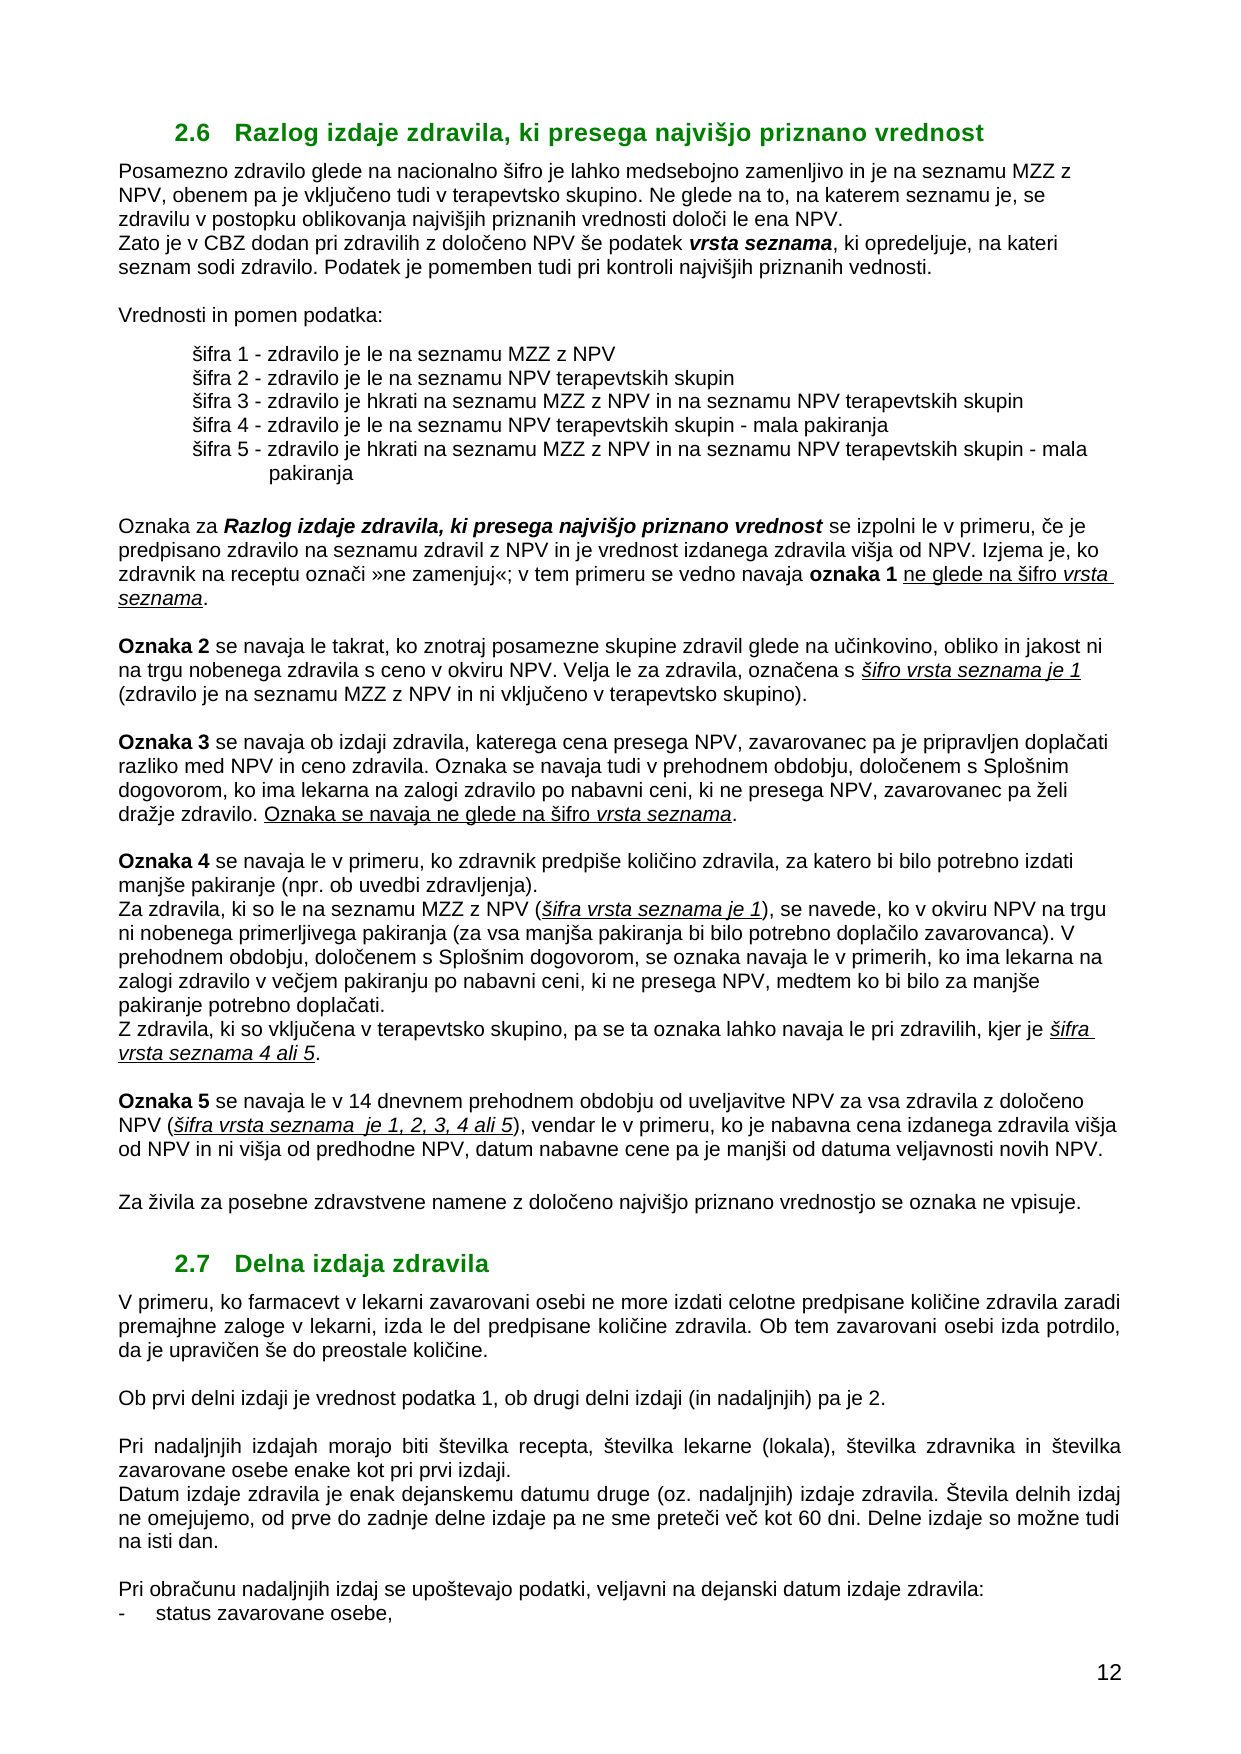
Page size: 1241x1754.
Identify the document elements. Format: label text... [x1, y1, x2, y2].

text V primeru, ko farmacevt v lekarni zavarovani osebi ne more izdati celotne predpisane količine zdravila zaradi premajhne zaloge v lekarni, izda le del predpisane količine zdravila. Ob tem zavarovani osebi izda potrdilo, da je upravičen še do preostale količine. [118, 1290, 1122, 1362]
list status zavarovane osebe, [118, 1601, 1122, 1625]
text šifra 2 - zdravilo je le na seznamu NPV terapevtskih skupin [192, 365, 1122, 389]
text šifra 4 - zdravilo je le na seznamu NPV terapevtskih skupin - mala pakiranja [192, 413, 1122, 437]
text Oznaka 3 se navaja ob izdaji zdravila, katerega cena presega NPV, zavarovanec pa je pripravljen doplačati razliko med NPV in ceno zdravila. Oznaka se navaja tudi v prehodnem obdobju, določenem s Splošnim dogovorom, ko ima lekarna na zalogi zdravilo po nabavni ceni, ki ne presega NPV, zavarovanec pa želi dražje zdravilo. Oznaka se navaja ne glede na šifro vrsta seznama. [118, 729, 1122, 825]
text Oznaka 5 se navaja le v 14 dnevnem prehodnem obdobju od uveljavitve NPV za vsa zdravila z določeno NPV (šifra vrsta seznama je 1, 2, 3, 4 ali 5), vendar le v primeru, ko je nabavna cena izdanega zdravila višja od NPV in ni višja od predhodne NPV, datum nabavne cene pa je manjši od datuma veljavnosti novih NPV. [118, 1089, 1122, 1161]
text Za živila za posebne zdravstvene namene z določeno najvišjo priznano vrednostjo se oznaka ne vpisuje. [118, 1189, 1122, 1213]
text Datum izdaje zdravila je enak dejanskemu datumu druge (oz. nadaljnjih) izdaje zdravila. Števila delnih izdaj ne omejujemo, od prve do zadnje delne izdaje pa ne sme preteči več kot 60 dni. Delne izdaje so možne tudi na isti dan. [118, 1481, 1122, 1553]
text Oznaka 4 se navaja le v primeru, ko zdravnik predpiše količino zdravila, za katero bi bilo potrebno izdati manjše pakiranje (npr. ob uvedbi zdravljenja). [118, 849, 1122, 897]
text Pri obračunu nadaljnjih izdaj se upoštevajo podatki, veljavni na dejanski datum izdaje zdravila: [118, 1577, 1122, 1601]
subtitle Delna izdaja zdravila [174, 1248, 1122, 1277]
text Ob prvi delni izdaji je vrednost podatka 1, ob drugi delni izdaji (in nadaljnjih) pa je 2. [118, 1386, 1122, 1409]
text šifra 1 - zdravilo je le na seznamu MZZ z NPV [192, 341, 1122, 365]
text Za zdravila, ki so le na seznamu MZZ z NPV (šifra vrsta seznama je 1), se navede, ko v okviru NPV na trgu ni nobenega primerljivega pakiranja (za vsa manjša pakiranja bi bilo potrebno doplačilo zavarovanca). V prehodnem obdobju, določenem s Splošnim dogovorom, se oznaka navaja le v primerih, ko ima lekarna na zalogi zdravilo v večjem pakiranju po nabavni ceni, ki ne presega NPV, medtem ko bi bilo za manjše pakiranje potrebno doplačati. [118, 897, 1122, 1017]
text Oznaka 2 se navaja le takrat, ko znotraj posamezne skupine zdravil glede na učinkovino, obliko in jakost ni na trgu nobenega zdravila s ceno v okviru NPV. Velja le za zdravila, označena s šifro vrsta seznama je 1 (zdravilo je na seznamu MZZ z NPV in ni vključeno v terapevtsko skupino). [118, 634, 1122, 706]
text Z zdravila, ki so vključena v terapevtsko skupino, pa se ta oznaka lahko navaja le pri zdravilih, kjer je šifra vrsta seznama 4 ali 5. [118, 1017, 1122, 1065]
subtitle Razlog izdaje zdravila, ki presega najvišjo priznano vrednost [174, 118, 1122, 147]
text Vrednosti in pomen podatka: [118, 303, 1122, 327]
text šifra 5 - zdravilo je hkrati na seznamu MZZ z NPV in na seznamu NPV terapevtskih skupin - mala pakiranja [192, 437, 1122, 485]
text Zato je v CBZ dodan pri zdravilih z določeno NPV še podatek vrsta seznama, ki opredeljuje, na kateri seznam sodi zdravilo. Podatek je pomemben tudi pri kontroli najvišjih priznanih vednosti. [118, 231, 1122, 279]
text šifra 3 - zdravilo je hkrati na seznamu MZZ z NPV in na seznamu NPV terapevtskih skupin [192, 389, 1122, 413]
text Pri nadaljnjih izdajah morajo biti številka recepta, številka lekarne (lokala), številka zdravnika in številka zavarovane osebe enake kot pri prvi izdaji. [118, 1433, 1122, 1481]
text Posamezno zdravilo glede na nacionalno šifro je lahko medsebojno zamenljivo in je na seznamu MZZ z NPV, obenem pa je vključeno tudi v terapevtsko skupino. Ne glede na to, na katerem seznamu je, se zdravilu v postopku oblikovanja najvišjih priznanih vrednosti določi le ena NPV. [118, 159, 1122, 231]
text Oznaka za Razlog izdaje zdravila, ki presega najvišjo priznano vrednost se izpolni le v primeru, če je predpisano zdravilo na seznamu zdravil z NPV in je vrednost izdanega zdravila višja od NPV. Izjema je, ko zdravnik na receptu označi »ne zamenjuj«; v tem primeru se vedno navaja oznaka 1 ne glede na šifro vrsta seznama. [118, 514, 1122, 610]
